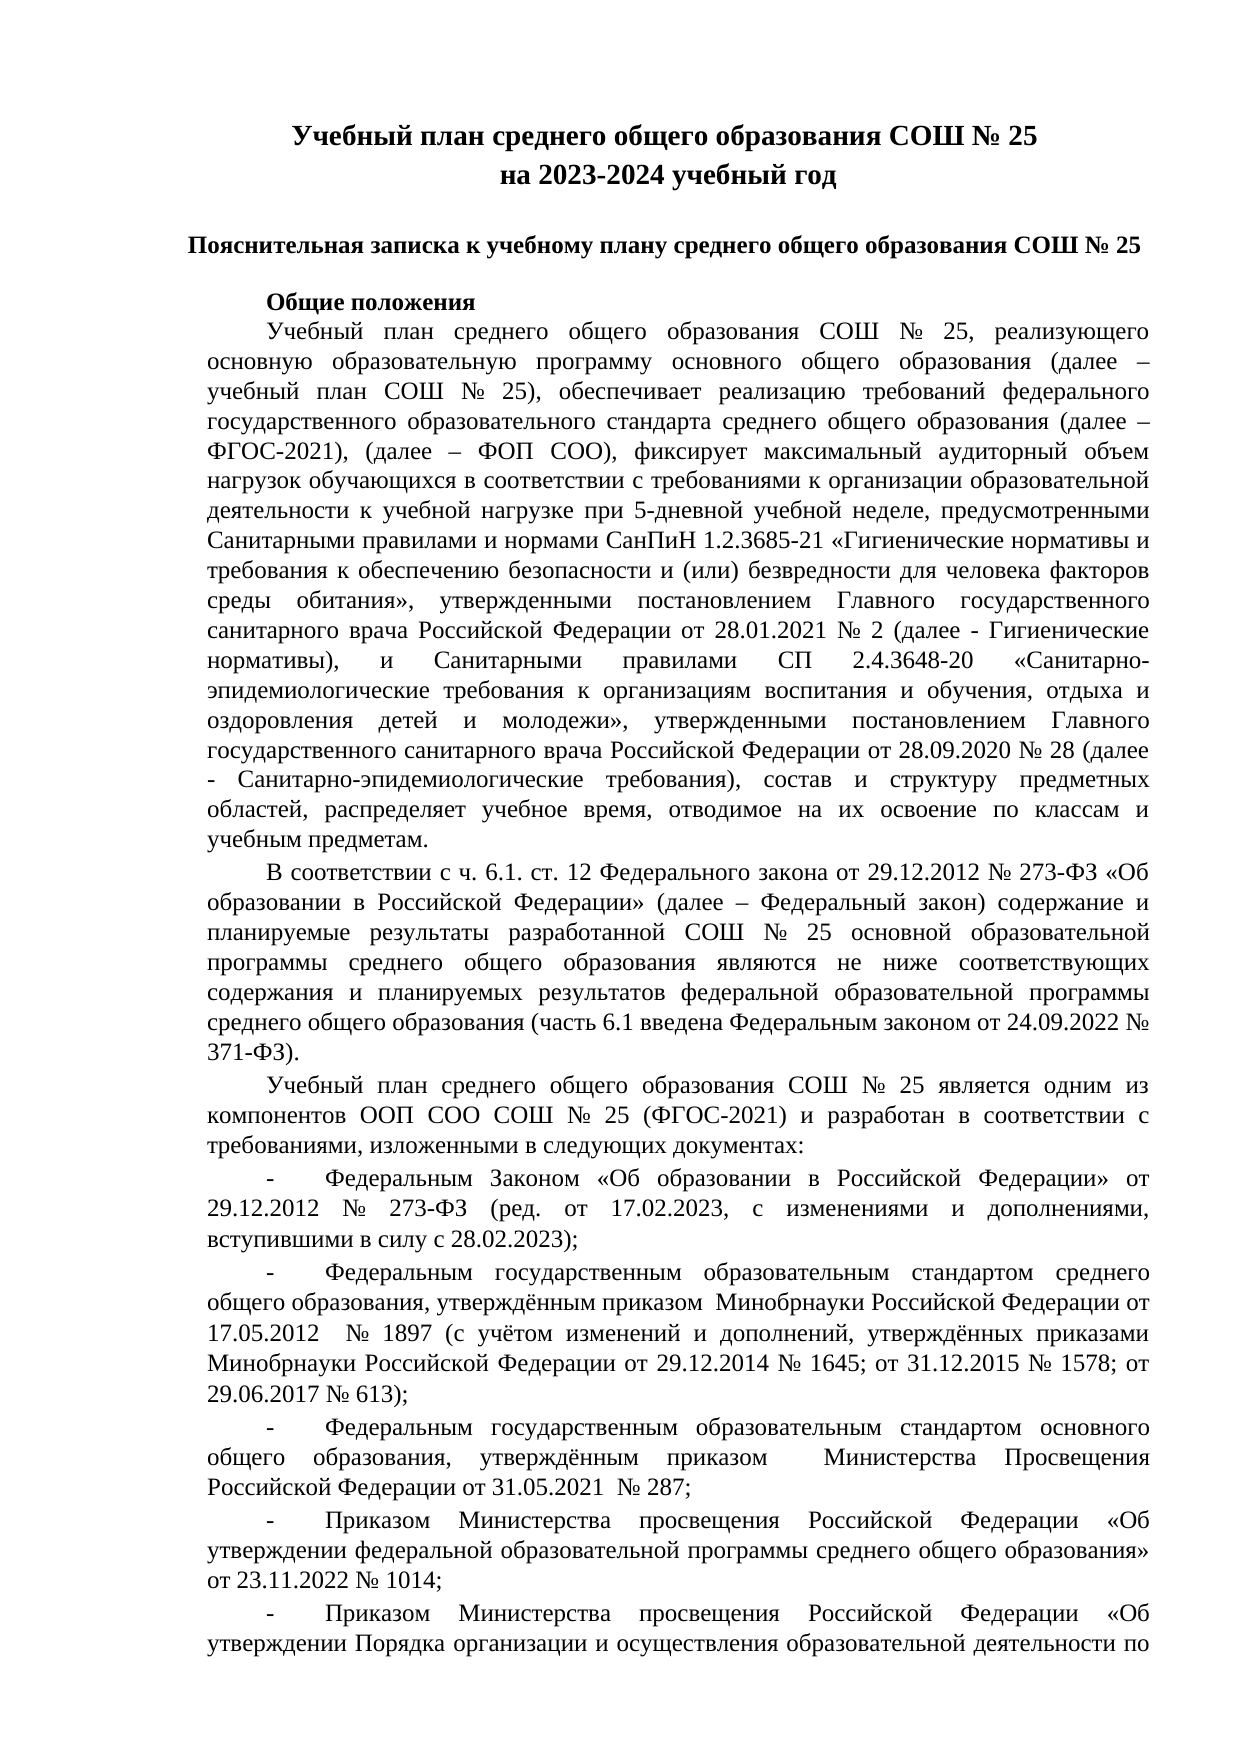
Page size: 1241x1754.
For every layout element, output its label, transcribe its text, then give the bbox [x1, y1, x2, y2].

list Федеральным государственным образовательным стандартом среднего общего образования, утверждённым приказом Минобрнауки Российской Федерации от 17.05.2012 № 1897 (с учётом изменений и дополнений, утверждённых приказами Минобрнауки Российской Федерации от 29.12.2014 № 1645; от 31.12.2015 № 1578; от 29.06.2017 № 613); [207, 1257, 1150, 1407]
list Федеральным Законом «Об образовании в Российской Федерации» от 29.12.2012 № 273-ФЗ (ред. от 17.02.2023, с изменениями и дополнениями, вступившими в силу с 28.02.2023); [207, 1163, 1150, 1252]
text Учебный план среднего общего образования СОШ № 25, реализующего основную образовательную программу основного общего образования (далее – учебный план СОШ № 25), обеспечивает реализацию требований федерального государственного образовательного стандарта среднего общего образования (далее – ФГОС-2021), (далее – ФОП СОО), фиксирует максимальный аудиторный объем нагрузок обучающихся в соответствии с требованиями к организации образовательной деятельности к учебной нагрузке при 5-дневной учебной неделе, предусмотренными Санитарными правилами и нормами СанПиН 1.2.3685-21 «Гигиенические нормативы и требования к обеспечению безопасности и (или) безвредности для человека факторов среды обитания», утвержденными постановлением Главного государственного санитарного врача Российской Федерации от 28.01.2021 № 2 (далее - Гигиенические нормативы), и Санитарными правилами СП 2.4.3648-20 «Санитарно-эпидемиологические требования к организациям воспитания и обучения, отдыха и оздоровления детей и молодежи», утвержденными постановлением Главного государственного санитарного врача Российской Федерации от 28.09.2020 № 28 (далее - Санитарно-эпидемиологические требования), состав и структуру предметных областей, распределяет учебное время, отводимое на их освоение по классам и учебным предметам. [207, 316, 1150, 853]
text Пояснительная записка к учебному плану среднего общего образования СОШ № 25 [177, 230, 1152, 259]
text на 2023-2024 учебный год [177, 157, 1152, 191]
list Федеральным государственным образовательным стандартом основного общего образования, утверждённым приказом Министерства Просвещения Российской Федерации от 31.05.2021 № 287; [207, 1412, 1150, 1501]
text Общие положения [207, 287, 1152, 316]
text Учебный план среднего общего образования СОШ № 25 является одним из компонентов ООП СОО СОШ № 25 (ФГОС-2021) и разработан в соответствии с требованиями, изложенными в следующих документах: [207, 1070, 1150, 1158]
text В соответствии с ч. 6.1. ст. 12 Федерального закона от 29.12.2012 № 273-ФЗ «Об образовании в Российской Федерации» (далее – Федеральный закон) содержание и планируемые результаты разработанной СОШ № 25 основной образовательной программы среднего общего образования являются не ниже соответствующих содержания и планируемых результатов федеральной образовательной программы среднего общего образования (часть 6.1 введена Федеральным законом от 24.09.2022 № 371-ФЗ). [207, 857, 1150, 1066]
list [207, 1598, 1150, 1657]
text Учебный план среднего общего образования СОШ № 25 [177, 118, 1152, 152]
list Приказом Министерства просвещения Российской Федерации «Об утверждении федеральной образовательной программы среднего общего образования» от 23.11.2022 № 1014; [207, 1505, 1150, 1593]
